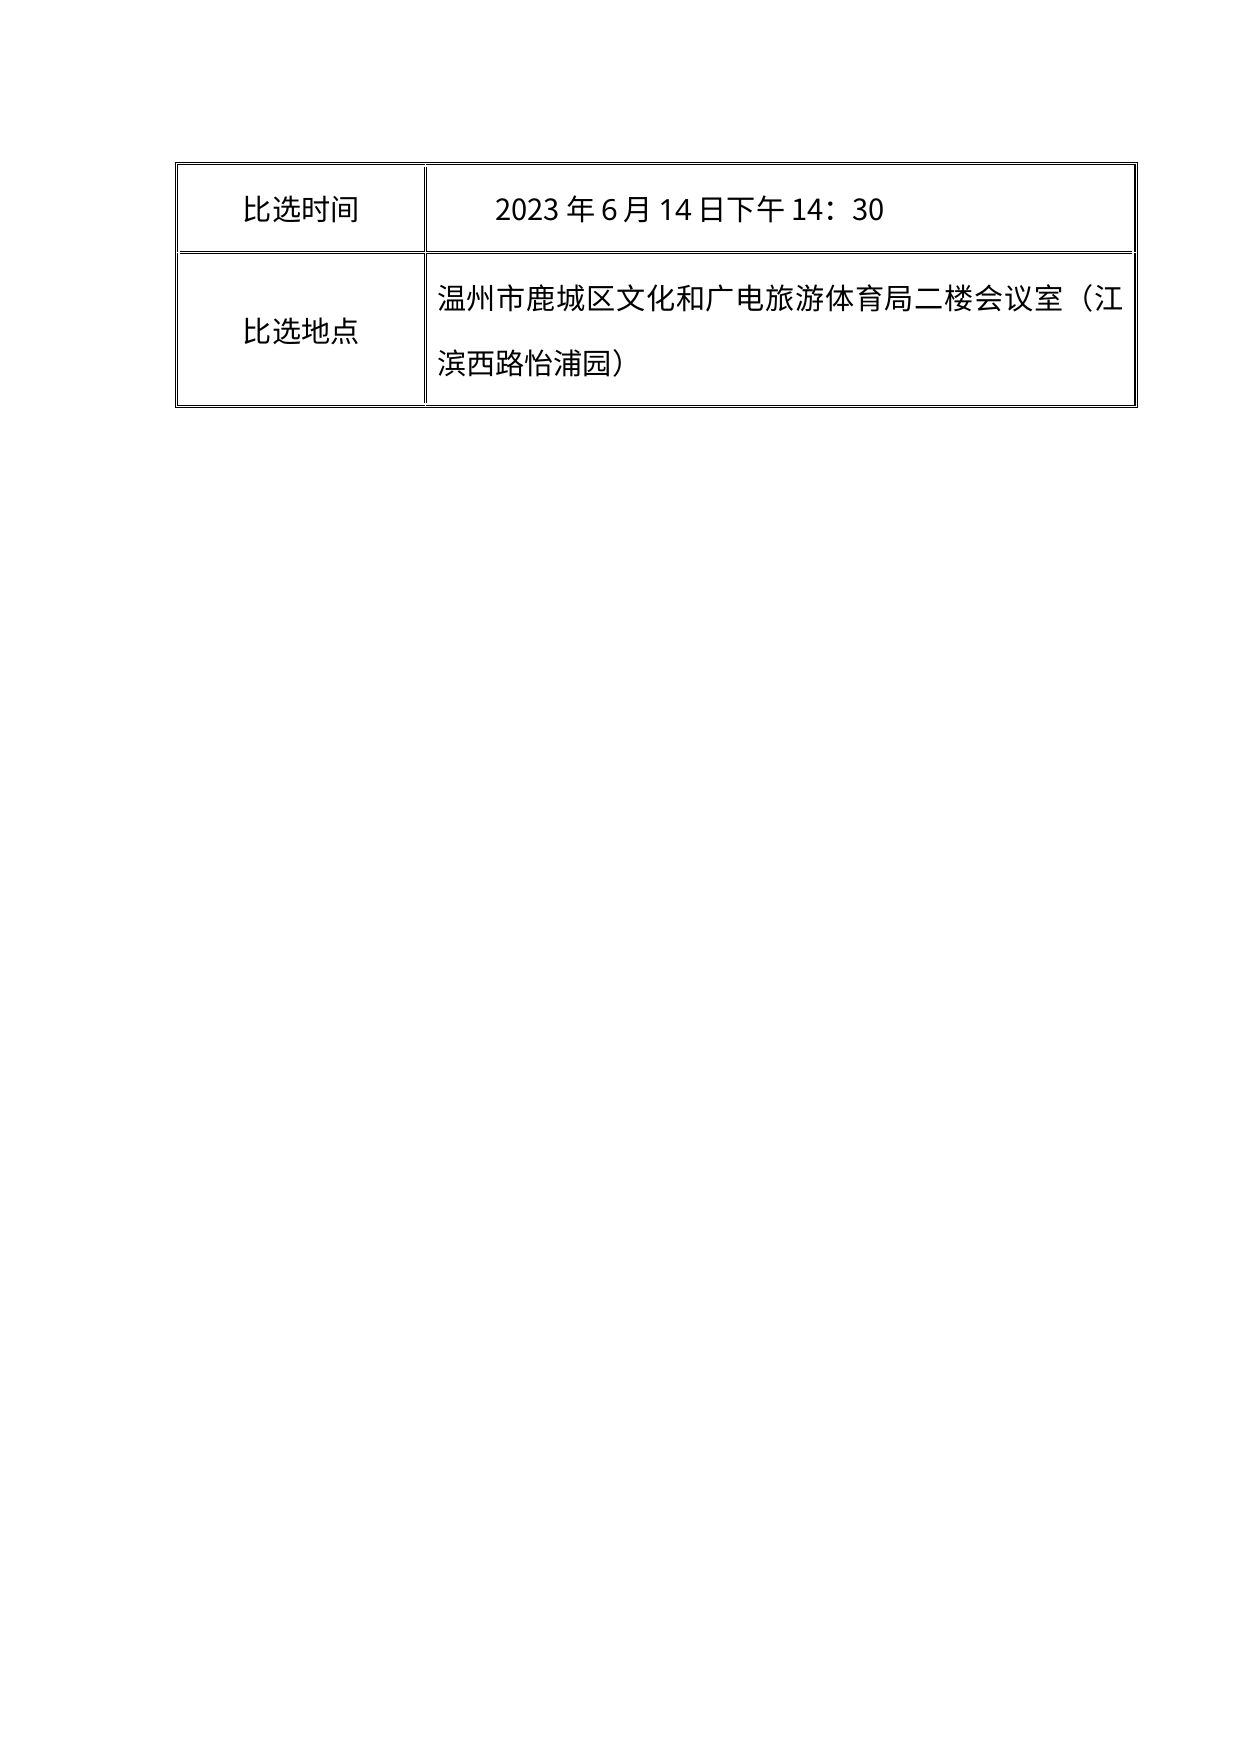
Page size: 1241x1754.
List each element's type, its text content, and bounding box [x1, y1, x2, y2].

table_cell 比选时间 [176, 163, 426, 251]
table_cell 温州市鹿城区文化和广电旅游体育局二楼会议室（江滨西路怡浦园） [426, 251, 1136, 405]
table_cell 2023年6月14日下午14：30 [426, 165, 1134, 251]
table_cell 比选地点 [176, 251, 426, 405]
